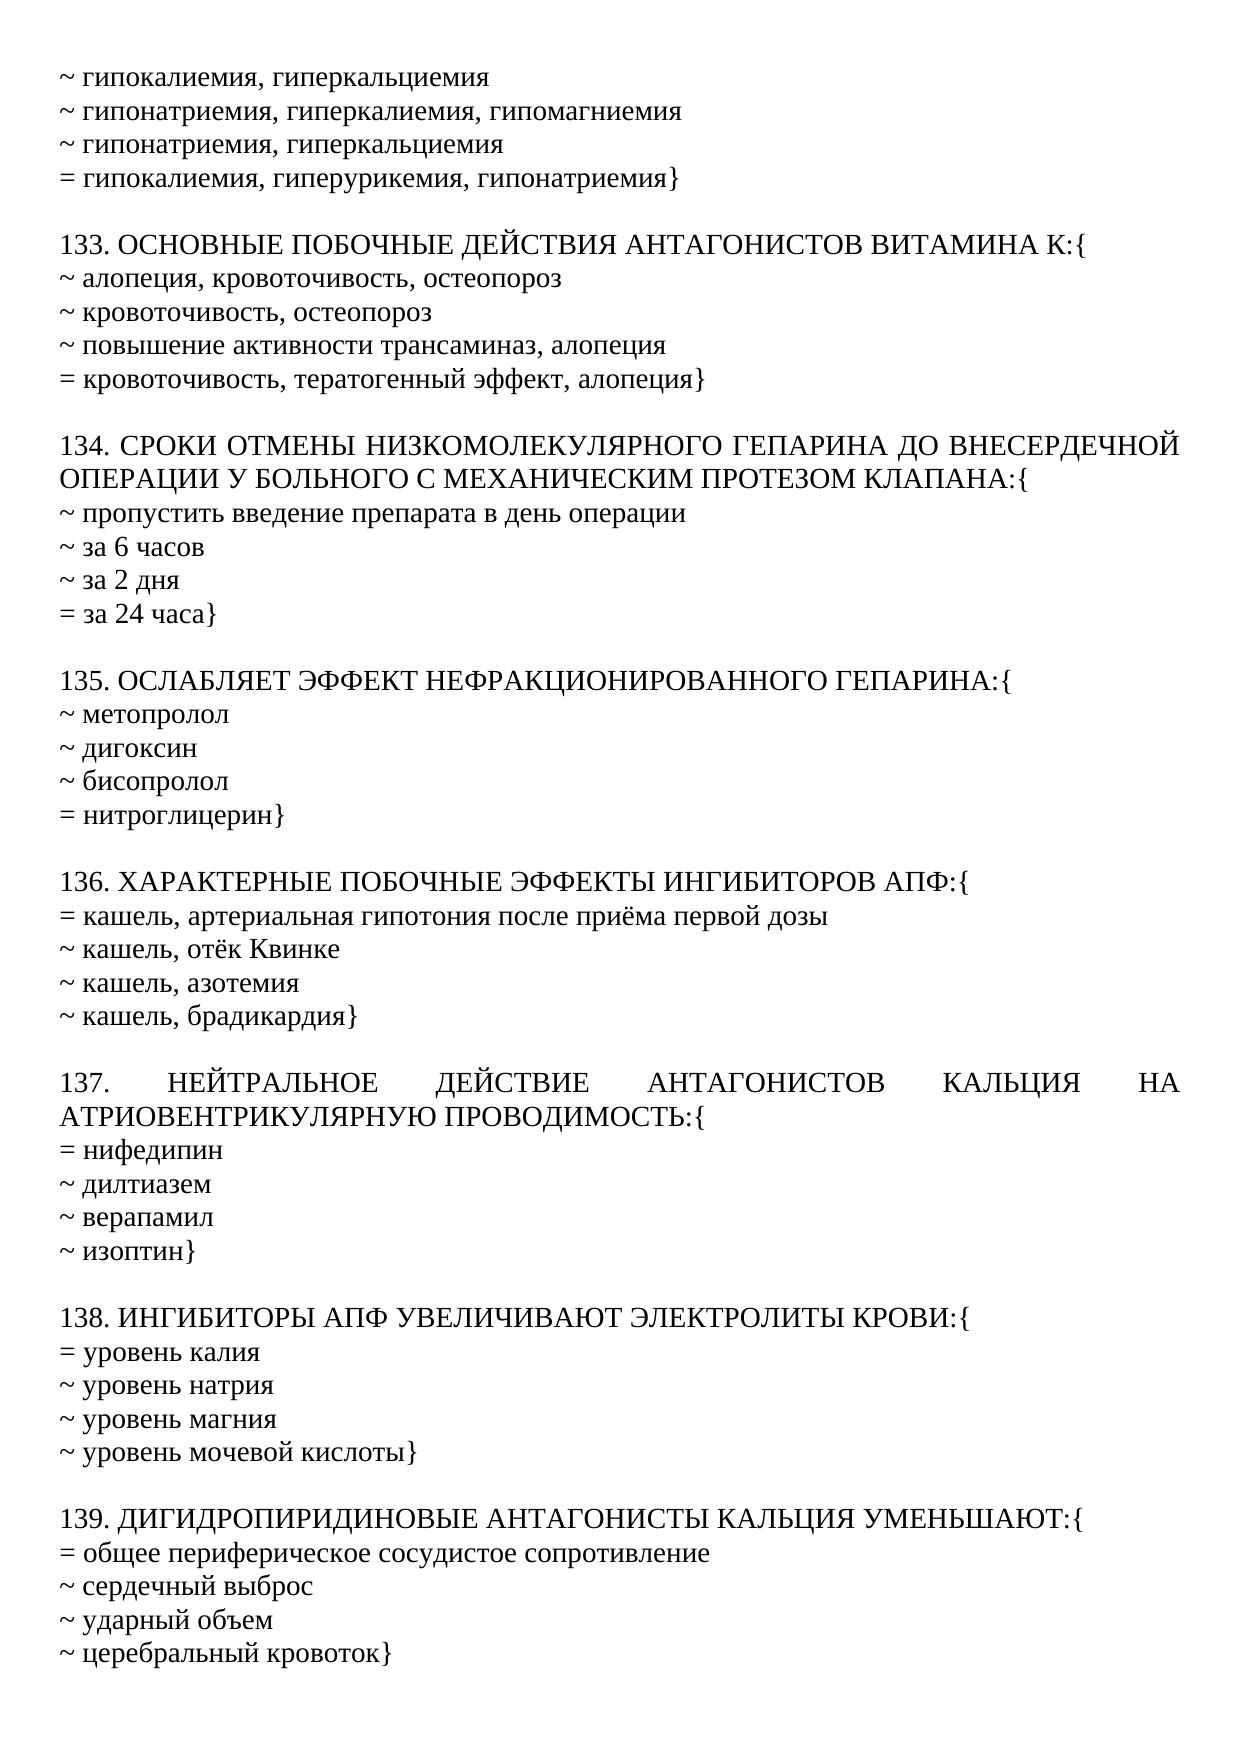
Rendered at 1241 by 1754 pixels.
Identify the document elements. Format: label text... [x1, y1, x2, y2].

text ~ дигоксин [59, 730, 1181, 763]
text ~ за 6 часов [59, 529, 1181, 562]
text ~ за 2 дня [59, 562, 1181, 596]
text ~ ударный объем [59, 1602, 1181, 1636]
text 136. ХАРАКТЕРНЫЕ ПОБОЧНЫЕ ЭФФЕКТЫ ИНГИБИТОРОВ АПФ:{ [59, 864, 1181, 898]
text ~ верапамил [59, 1199, 1181, 1233]
text = за 24 часа} [59, 596, 1181, 629]
text ~ кашель, брадикардия} [59, 998, 1181, 1032]
text 139. ДИГИДРОПИРИДИНОВЫЕ АНТАГОНИСТЫ КАЛЬЦИЯ УМЕНЬШАЮТ:{ [59, 1501, 1181, 1535]
text ~ бисопролол [59, 763, 1181, 797]
text 137. НЕЙТРАЛЬНОЕ ДЕЙСТВИЕ АНТАГОНИСТОВ КАЛЬЦИЯ НА АТРИОВЕНТРИКУЛЯРНУЮ ПРОВОДИМОСТЬ:{ [59, 1065, 1181, 1132]
text = нитроглицерин} [59, 797, 1181, 831]
text ~ церебральный кровоток} [59, 1636, 1181, 1669]
text 134. СРОКИ ОТМЕНЫ НИЗКОМОЛЕКУЛЯРНОГО ГЕПАРИНА ДО ВНЕСЕРДЕЧНОЙ ОПЕРАЦИИ У БОЛЬНОГО С МЕХАНИЧЕСКИМ ПРОТЕЗОМ КЛАПАНА:{ [59, 428, 1181, 495]
text ~ гипонатриемия, гиперкальциемия [59, 126, 1181, 160]
text = общее периферическое сосудистое сопротивление [59, 1535, 1181, 1568]
text ~ гипокалиемия, гиперкальциемия [59, 59, 1181, 93]
text ~ алопеция, кровоточивость, остеопороз [59, 260, 1181, 294]
text ~ уровень натрия [59, 1367, 1181, 1401]
text ~ дилтиазем [59, 1166, 1181, 1199]
text ~ уровень мочевой кислоты} [59, 1434, 1181, 1468]
text ~ метопролол [59, 696, 1181, 730]
text 138. ИНГИБИТОРЫ АПФ УВЕЛИЧИВАЮТ ЭЛЕКТРОЛИТЫ КРОВИ:{ [59, 1300, 1181, 1334]
text ~ кашель, азотемия [59, 965, 1181, 998]
text = уровень калия [59, 1334, 1181, 1367]
text = гипокалиемия, гиперурикемия, гипонатриемия} [59, 160, 1181, 193]
text = кровоточивость, тератогенный эффект, алопеция} [59, 361, 1181, 394]
text = нифедипин [59, 1132, 1181, 1166]
text ~ гипонатриемия, гиперкалиемия, гипомагниемия [59, 93, 1181, 126]
text ~ кашель, отёк Квинке [59, 931, 1181, 965]
text ~ уровень магния [59, 1401, 1181, 1434]
text ~ повышение активности трансаминаз, алопеция [59, 327, 1181, 361]
text 135. ОСЛАБЛЯЕТ ЭФФЕКТ НЕФРАКЦИОНИРОВАННОГО ГЕПАРИНА:{ [59, 663, 1181, 696]
text ~ сердечный выброс [59, 1568, 1181, 1602]
text ~ изоптин} [59, 1233, 1181, 1267]
text ~ пропустить введение препарата в день операции [59, 495, 1181, 529]
text ~ кровоточивость, остеопороз [59, 294, 1181, 327]
text = кашель, артериальная гипотония после приёма первой дозы [59, 898, 1181, 931]
text 133. ОСНОВНЫЕ ПОБОЧНЫЕ ДЕЙСТВИЯ АНТАГОНИСТОВ ВИТАМИНА К:{ [59, 227, 1181, 260]
